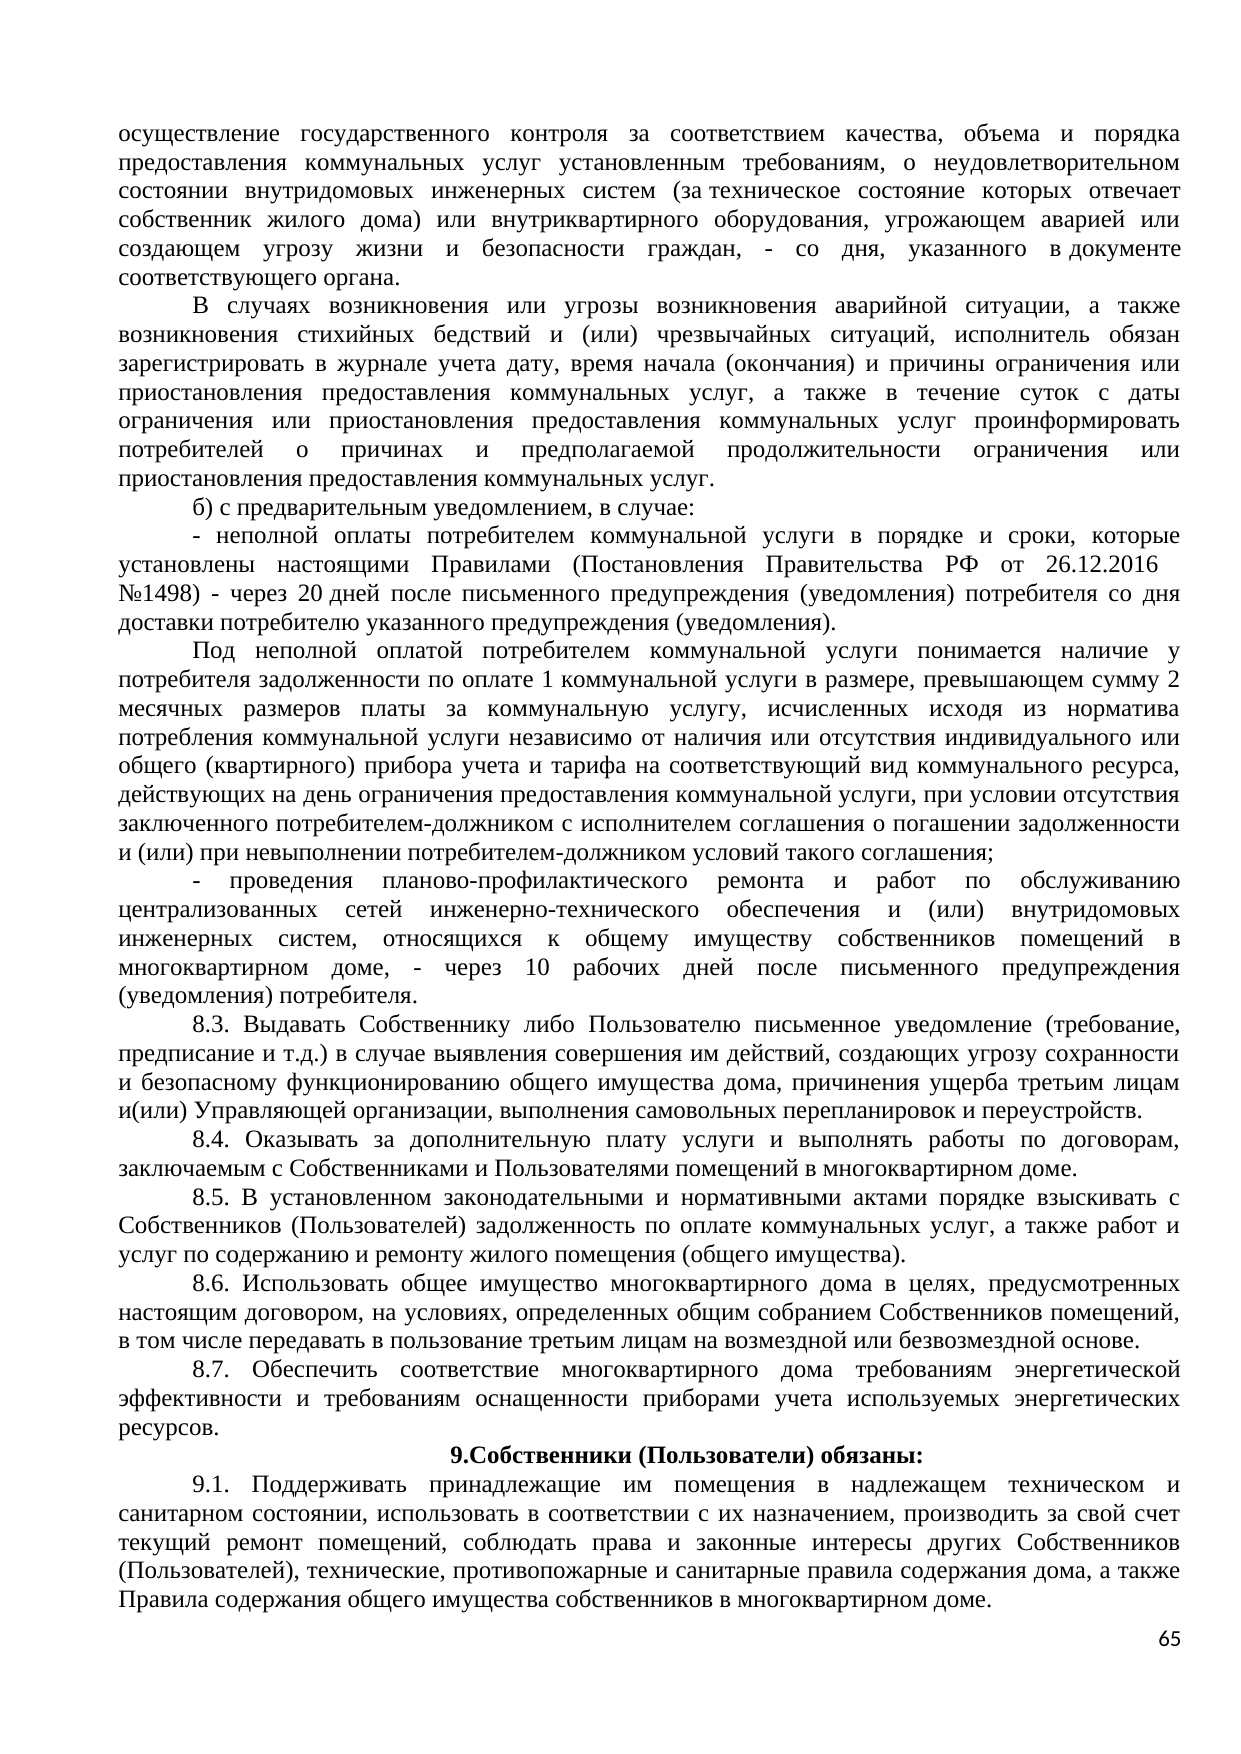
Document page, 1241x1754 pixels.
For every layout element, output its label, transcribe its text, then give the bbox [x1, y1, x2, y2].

text 9.1. Поддерживать принадлежащие им помещения в надлежащем техническом и санитарном состоянии, использовать в соответствии с их назначением, производить за свой счет текущий ремонт помещений, соблюдать права и законные интересы других Собственников (Пользователей), технические, противопожарные и санитарные правила содержания дома, а также Правила содержания общего имущества собственников в многоквартирном доме. [118, 1469, 1181, 1613]
text 8.7. Обеспечить соответствие многоквартирного дома требованиям энергетической эффективности и требованиям оснащенности приборами учета используемых энергетических ресурсов. [118, 1354, 1181, 1441]
text 8.6. Использовать общее имущество многоквартирного дома в целях, предусмотренных настоящим договором, на условиях, определенных общим собранием Собственников помещений, в том числе передавать в пользование третьим лицам на возмездной или безвозмездной основе. [118, 1268, 1181, 1354]
text б) с предварительным уведомлением, в случае: [118, 492, 1181, 521]
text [118, 118, 1181, 291]
text - проведения планово-профилактического ремонта и работ по обслуживанию централизованных сетей инженерно-технического обеспечения и (или) внутридомовых инженерных систем, относящихся к общему имуществу собственников помещений в многоквартирном доме, - через 10 рабочих дней после письменного предупреждения (уведомления) потребителя. [118, 866, 1181, 1009]
text В случаях возникновения или угрозы возникновения аварийной ситуации, а также возникновения стихийных бедствий и (или) чрезвычайных ситуаций, исполнитель обязан зарегистрировать в журнале учета дату, время начала (окончания) и причины ограничения или приостановления предоставления коммунальных услуг, а также в течение суток с даты ограничения или приостановления предоставления коммунальных услуг проинформировать потребителей о причинах и предполагаемой продолжительности ограничения или приостановления предоставления коммунальных услуг. [118, 291, 1181, 492]
text 8.4. Оказывать за дополнительную плату услуги и выполнять работы по договорам, заключаемым с Собственниками и Пользователями помещений в многоквартирном доме. [118, 1124, 1181, 1182]
text 8.5. В установленном законодательными и нормативными актами порядке взыскивать с Собственников (Пользователей) задолженность по оплате коммунальных услуг, а также работ и услуг по содержанию и ремонту жилого помещения (общего имущества). [118, 1182, 1181, 1268]
text 8.3. Выдавать Собственнику либо Пользователю письменное уведомление (требование, предписание и т.д.) в случае выявления совершения им действий, создающих угрозу сохранности и безопасному функционированию общего имущества дома, причинения ущерба третьим лицам и(или) Управляющей организации, выполнения самовольных перепланировок и переустройств. [118, 1009, 1181, 1124]
text Под неполной оплатой потребителем коммунальной услуги понимается наличие у потребителя задолженности по оплате 1 коммунальной услуги в размере, превышающем сумму 2 месячных размеров платы за коммунальную услугу, исчисленных исходя из норматива потребления коммунальной услуги независимо от наличия или отсутствия индивидуального или общего (квартирного) прибора учета и тарифа на соответствующий вид коммунального ресурса, действующих на день ограничения предоставления коммунальной услуги, при условии отсутствия заключенного потребителем-должником с исполнителем соглашения о погашении задолженности и (или) при невыполнении потребителем-должником условий такого соглашения; [118, 636, 1181, 866]
text - неполной оплаты потребителем коммунальной услуги в порядке и сроки, которые установлены настоящими Правилами (Постановления Правительства РФ от 26.12.2016 №1498) - через 20 дней после письменного предупреждения (уведомления) потребителя со дня доставки потребителю указанного предупреждения (уведомления). [118, 521, 1181, 636]
text 9.Собственники (Пользователи) обязаны: [118, 1441, 1181, 1469]
